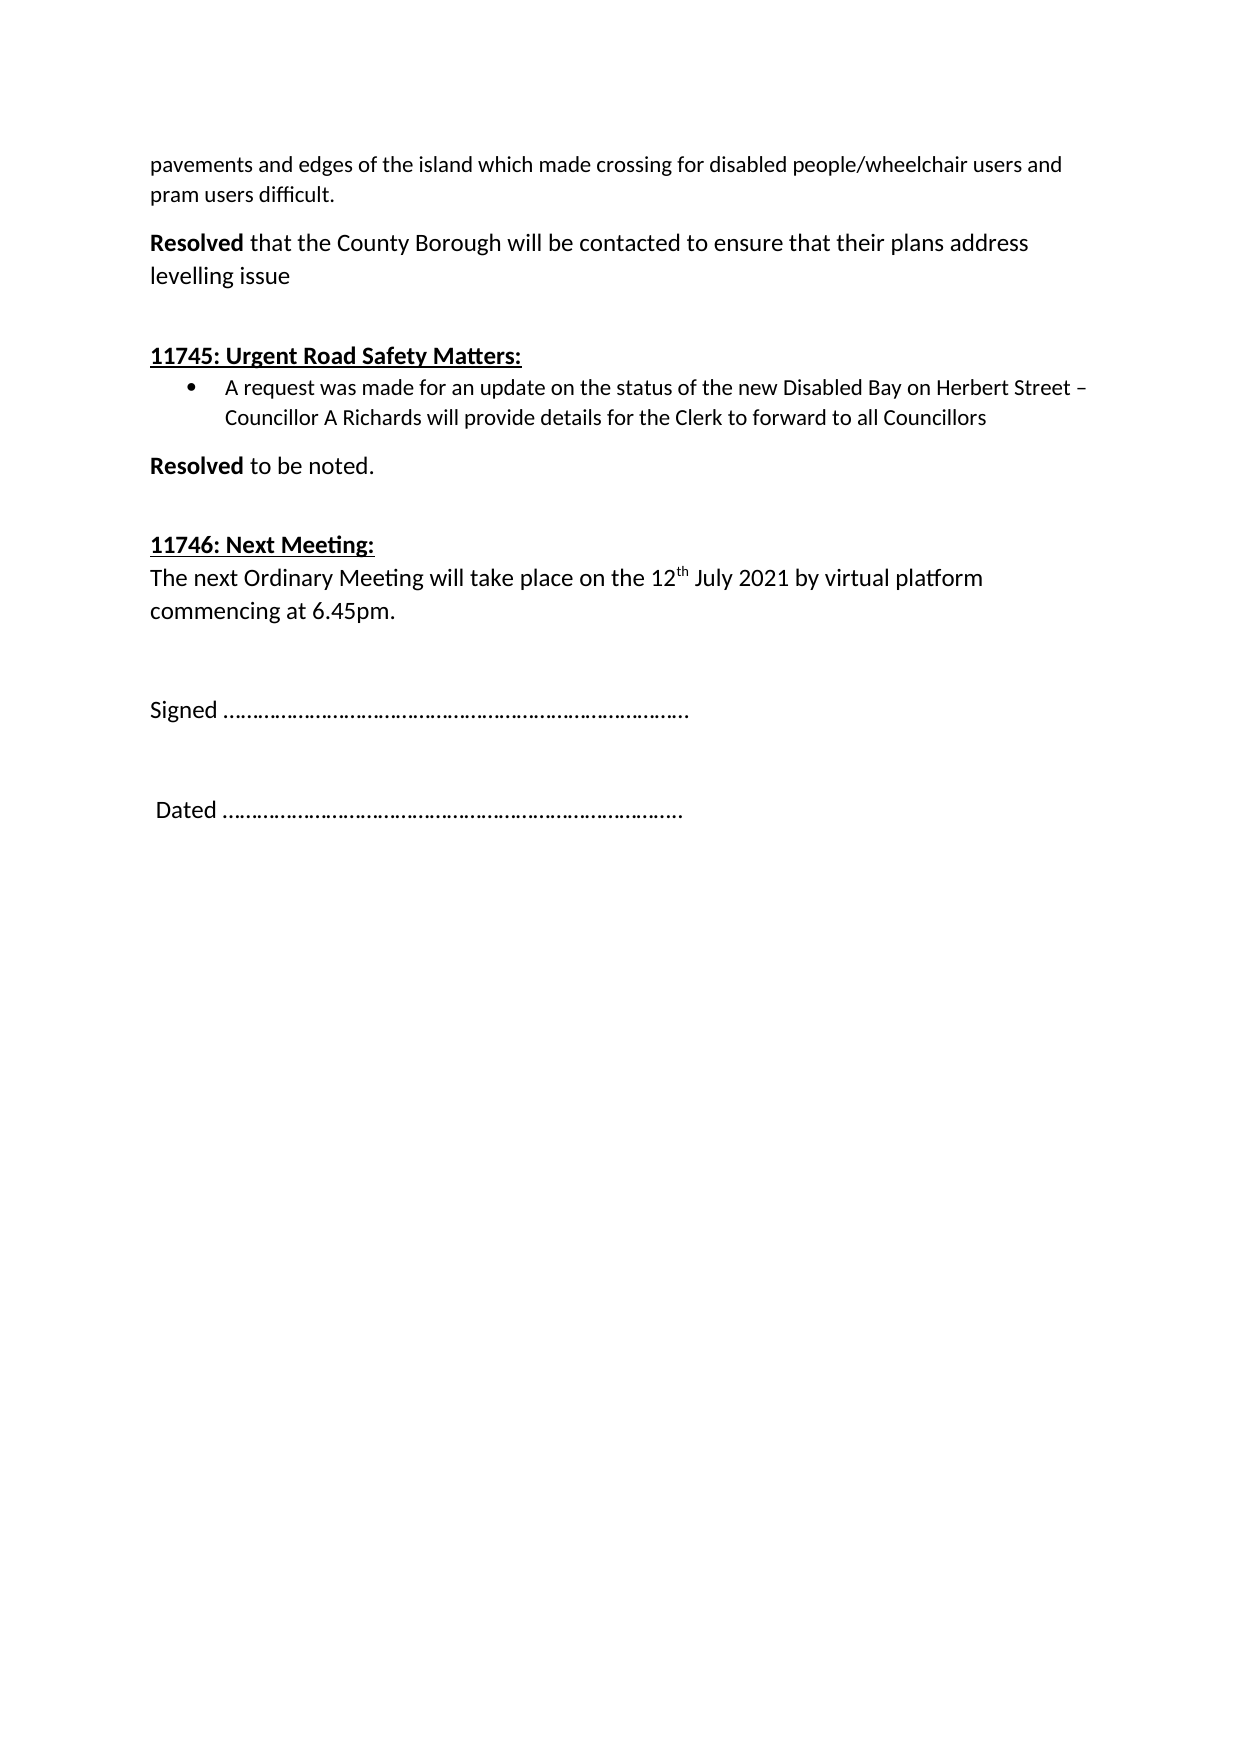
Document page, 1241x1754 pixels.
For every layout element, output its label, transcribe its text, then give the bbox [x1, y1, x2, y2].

text Signed ……………………………………………………………………… [150, 694, 1090, 725]
subtitle 11746: Next Meeting: [150, 529, 1090, 560]
text The next Ordinary Meeting will take place on the 12th July 2021 by virtual platform commencing at 6.45pm. [150, 562, 1090, 626]
subtitle 11745: Urgent Road Safety Matters: [150, 340, 1090, 370]
list A request was made for an update on the status of the new Disabled Bay on Herbert Street – Councillor A Richards will provide details for the Clerk to forward to all Councillors [187, 373, 1090, 431]
text Dated …………………………………………………………………….. [150, 794, 1090, 824]
subtitle Resolved that the County Borough will be contacted to ensure that their plans address levelling issue [150, 227, 1090, 291]
subtitle Resolved to be noted. [150, 450, 1090, 480]
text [150, 150, 1090, 208]
